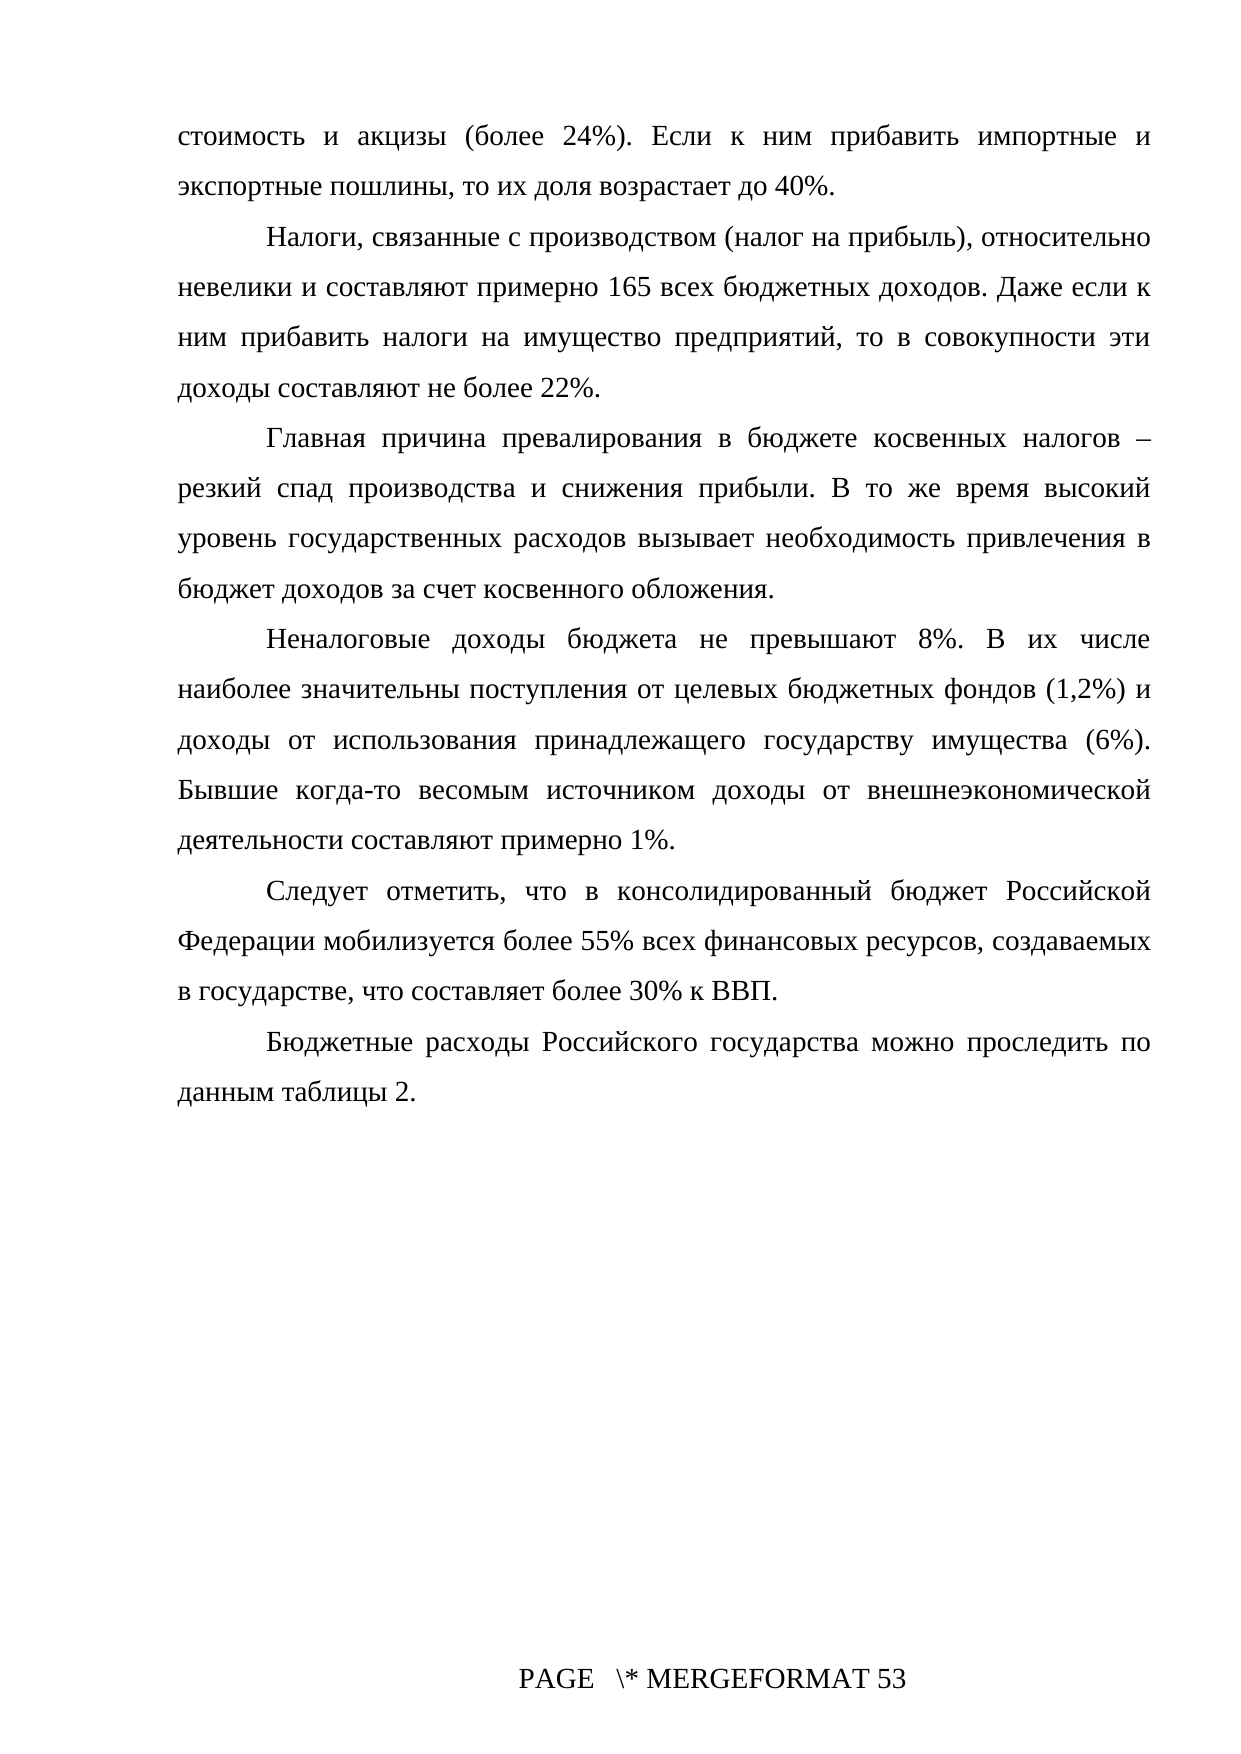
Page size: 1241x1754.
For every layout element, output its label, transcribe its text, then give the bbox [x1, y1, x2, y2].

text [177, 118, 1152, 202]
text Неналоговые доходы бюджета не превышают 8%. В их числе наиболее значительны поступления от целевых бюджетных фондов (1,2%) и доходы от использования принадлежащего государству имущества (6%). Бывшие когда-то весомым источником доходы от внешнеэкономической деятельности составляют примерно 1%. [177, 621, 1152, 856]
text Налоги, связанные с производством (налог на прибыль), относительно невелики и составляют примерно 165 всех бюджетных доходов. Даже если к ним прибавить налоги на имущество предприятий, то в совокупности эти доходы составляют не более 22%. [177, 219, 1152, 403]
text Главная причина превалирования в бюджете косвенных налогов – резкий спад производства и снижения прибыли. В то же время высокий уровень государственных расходов вызывает необходимость привлечения в бюджет доходов за счет косвенного обложения. [177, 420, 1152, 604]
text Следует отметить, что в консолидированный бюджет Российской Федерации мобилизуется более 55% всех финансовых ресурсов, создаваемых в государстве, что составляет более 30% к ВВП. [177, 873, 1152, 1007]
text Бюджетные расходы Российского государства можно проследить по данным таблицы 2. [177, 1024, 1152, 1108]
